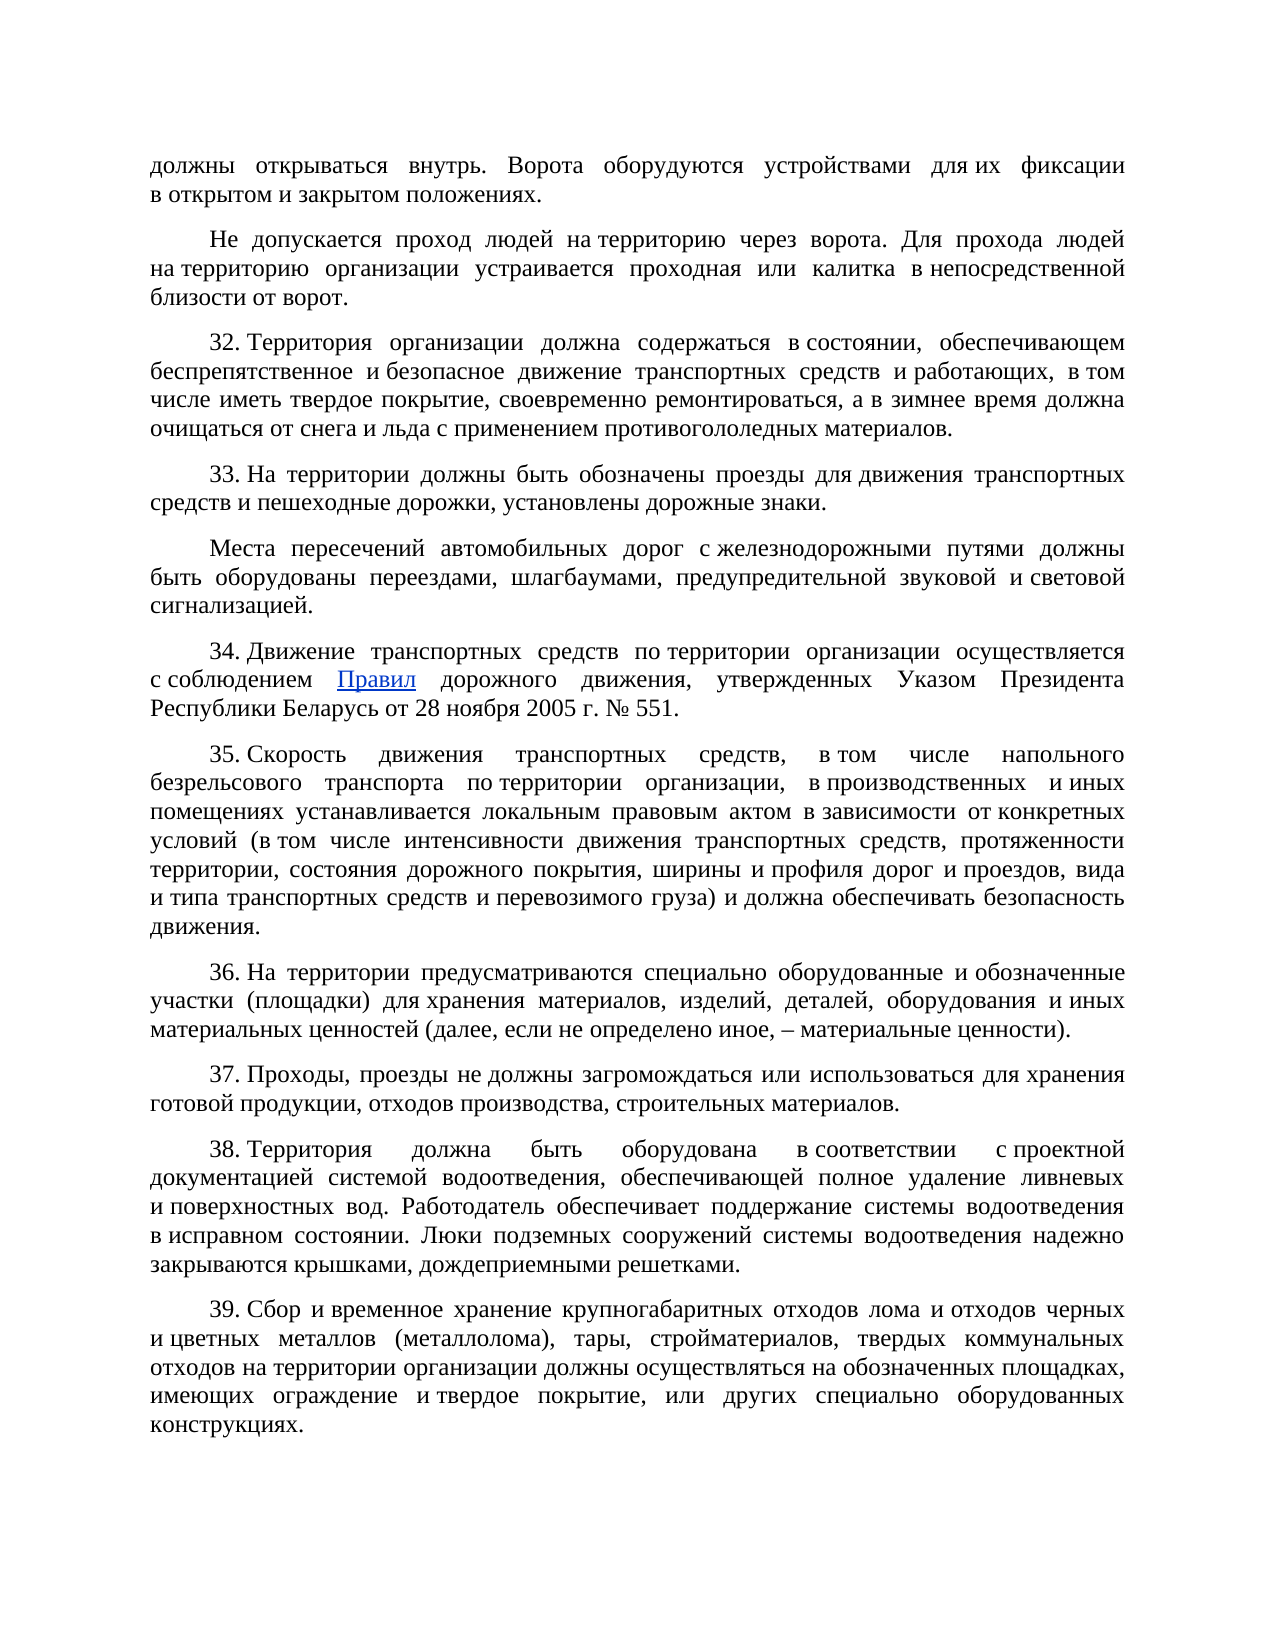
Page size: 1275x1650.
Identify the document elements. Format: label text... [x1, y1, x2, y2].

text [150, 150, 1125, 207]
text 32. Территория организации должна содержаться в состоянии, обеспечивающем беспрепятственное и безопасное движение транспортных средств и работающих, в том числе иметь твердое покрытие, своевременно ремонтироваться, а в зимнее время должна очищаться от снега и льда с применением противогололедных материалов. [150, 327, 1125, 442]
text 33. На территории должны быть обозначены проезды для движения транспортных средств и пешеходные дорожки, установлены дорожные знаки. [150, 459, 1125, 516]
text Не допускается проход людей на территорию через ворота. Для прохода людей на территорию организации устраивается проходная или калитка в непосредственной близости от ворот. [150, 224, 1125, 310]
text Места пересечений автомобильных дорог с железнодорожными путями должны быть оборудованы переездами, шлагбаумами, предупредительной звуковой и световой сигнализацией. [150, 533, 1125, 619]
text 35. Скорость движения транспортных средств, в том числе напольного безрельсового транспорта по территории организации, в производственных и иных помещениях устанавливается локальным правовым актом в зависимости от конкретных условий (в том числе интенсивности движения транспортных средств, протяженности территории, состояния дорожного покрытия, ширины и профиля дорог и проездов, вида и типа транспортных средств и перевозимого груза) и должна обеспечивать безопасность движения. [150, 739, 1125, 940]
text 38. Территория должна быть оборудована в соответствии с проектной документацией системой водоотведения, обеспечивающей полное удаление ливневых и поверхностных вод. Работодатель обеспечивает поддержание системы водоотведения в исправном состоянии. Люки подземных сооружений системы водоотведения надежно закрываются крышками, дождеприемными решетками. [150, 1134, 1125, 1277]
text 37. Проходы, проезды не должны загромождаться или использоваться для хранения готовой продукции, отходов производства, строительных материалов. [150, 1059, 1125, 1117]
text 39. Сбор и временное хранение крупногабаритных отходов лома и отходов черных и цветных металлов (металлолома), тары, стройматериалов, твердых коммунальных отходов на территории организации должны осуществляться на обозначенных площадках, имеющих ограждение и твердое покрытие, или других специально оборудованных конструкциях. [150, 1294, 1125, 1438]
text 36. На территории предусматриваются специально оборудованные и обозначенные участки (площадки) для хранения материалов, изделий, деталей, оборудования и иных материальных ценностей (далее, если не определено иное, – материальные ценности). [150, 957, 1125, 1043]
text 34. Движение транспортных средств по территории организации осуществляется с соблюдением Правил дорожного движения, утвержденных Указом Президента Республики Беларусь от 28 ноября 2005 г. № 551. [150, 636, 1125, 722]
